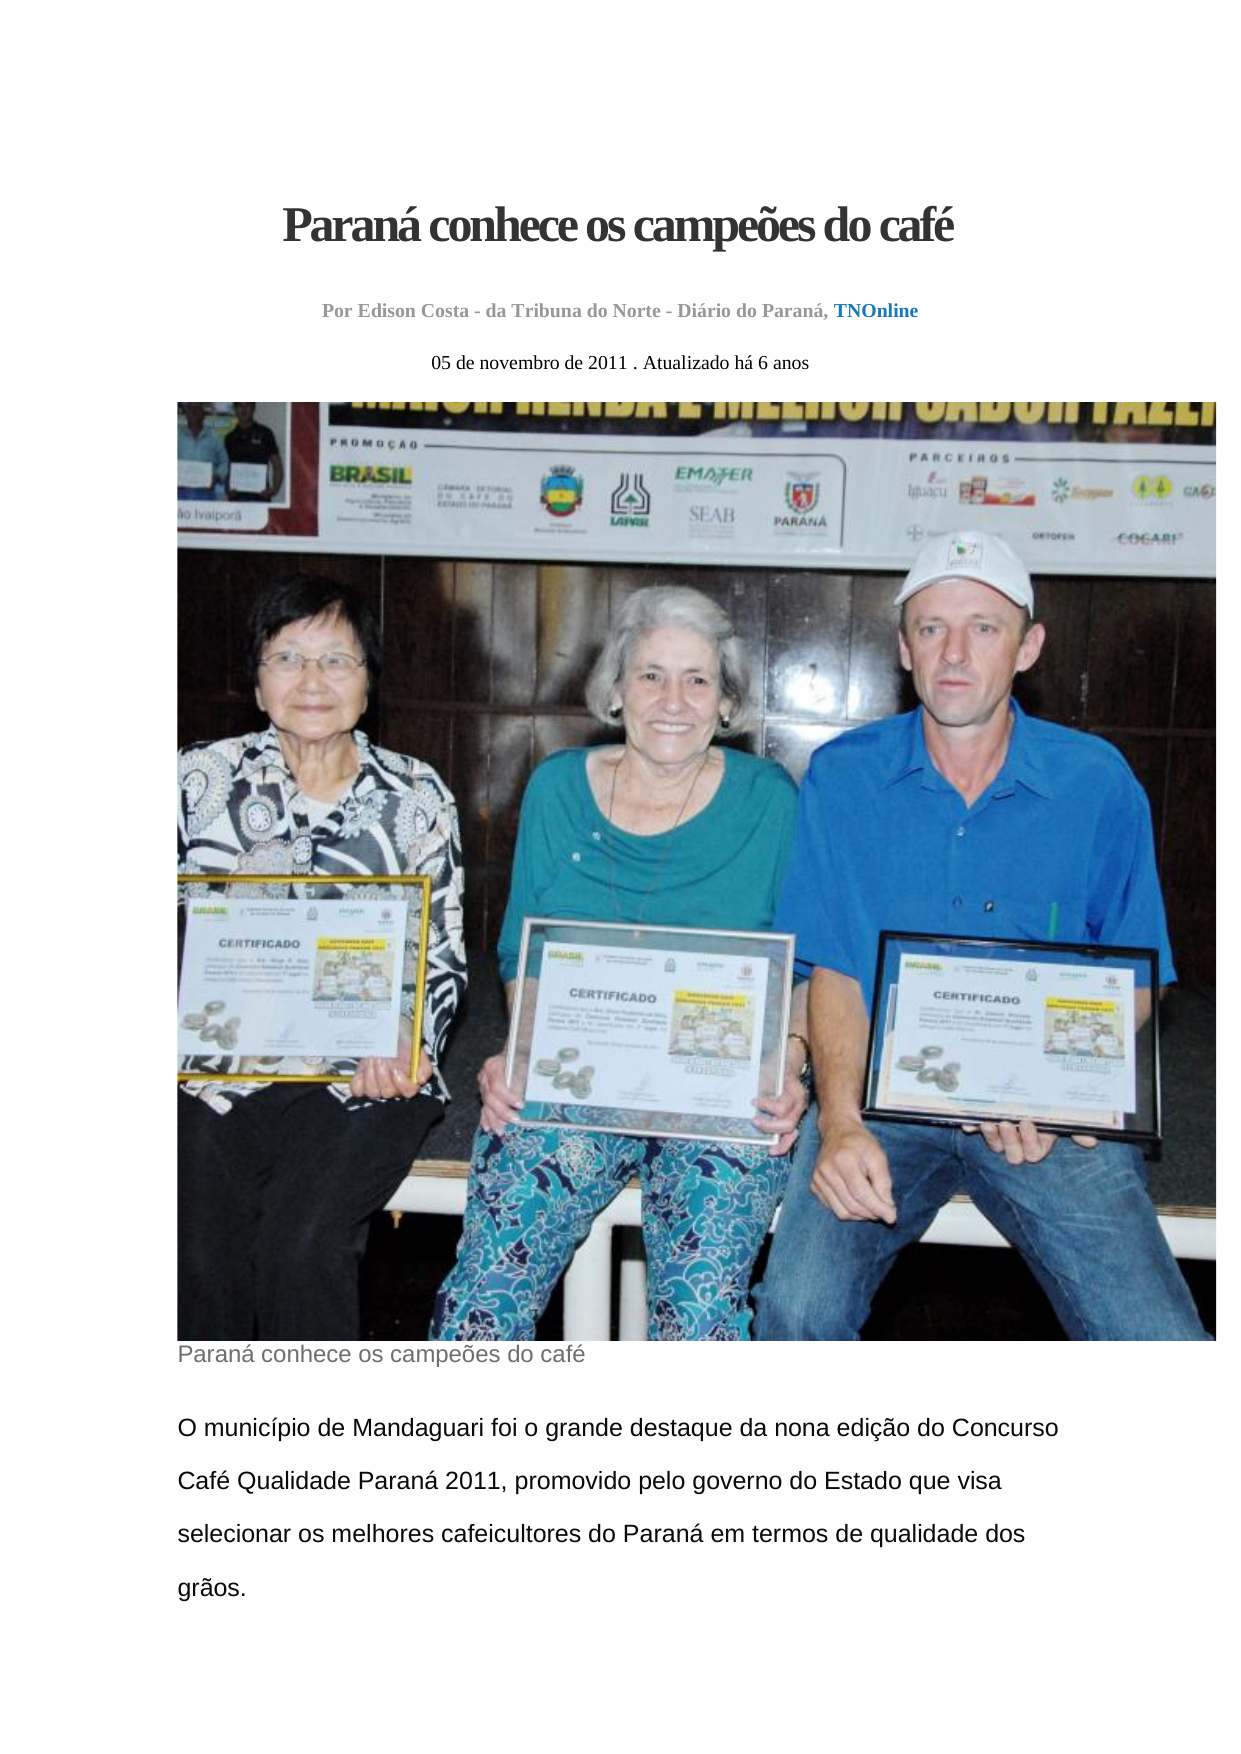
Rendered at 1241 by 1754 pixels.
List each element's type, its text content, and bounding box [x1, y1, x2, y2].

text O município de Mandaguari foi o grande destaque da nona edição do Concurso Café Qualidade Paraná 2011, promovido pelo governo do Estado que visa selecionar os melhores cafeicultores do Paraná em termos de qualidade dos grãos. [177, 1389, 1063, 1601]
text Paraná conhece os campeões do café [177, 1341, 1063, 1368]
text Por Edison Costa - da Tribuna do Norte - Diário do Paraná, TNOnline [177, 299, 1063, 322]
text Paraná conhece os campeões do café [177, 194, 1063, 252]
text 05 de novembro de 2011 . Atualizado há 6 anos [177, 351, 1063, 374]
picture [177, 402, 1217, 1341]
